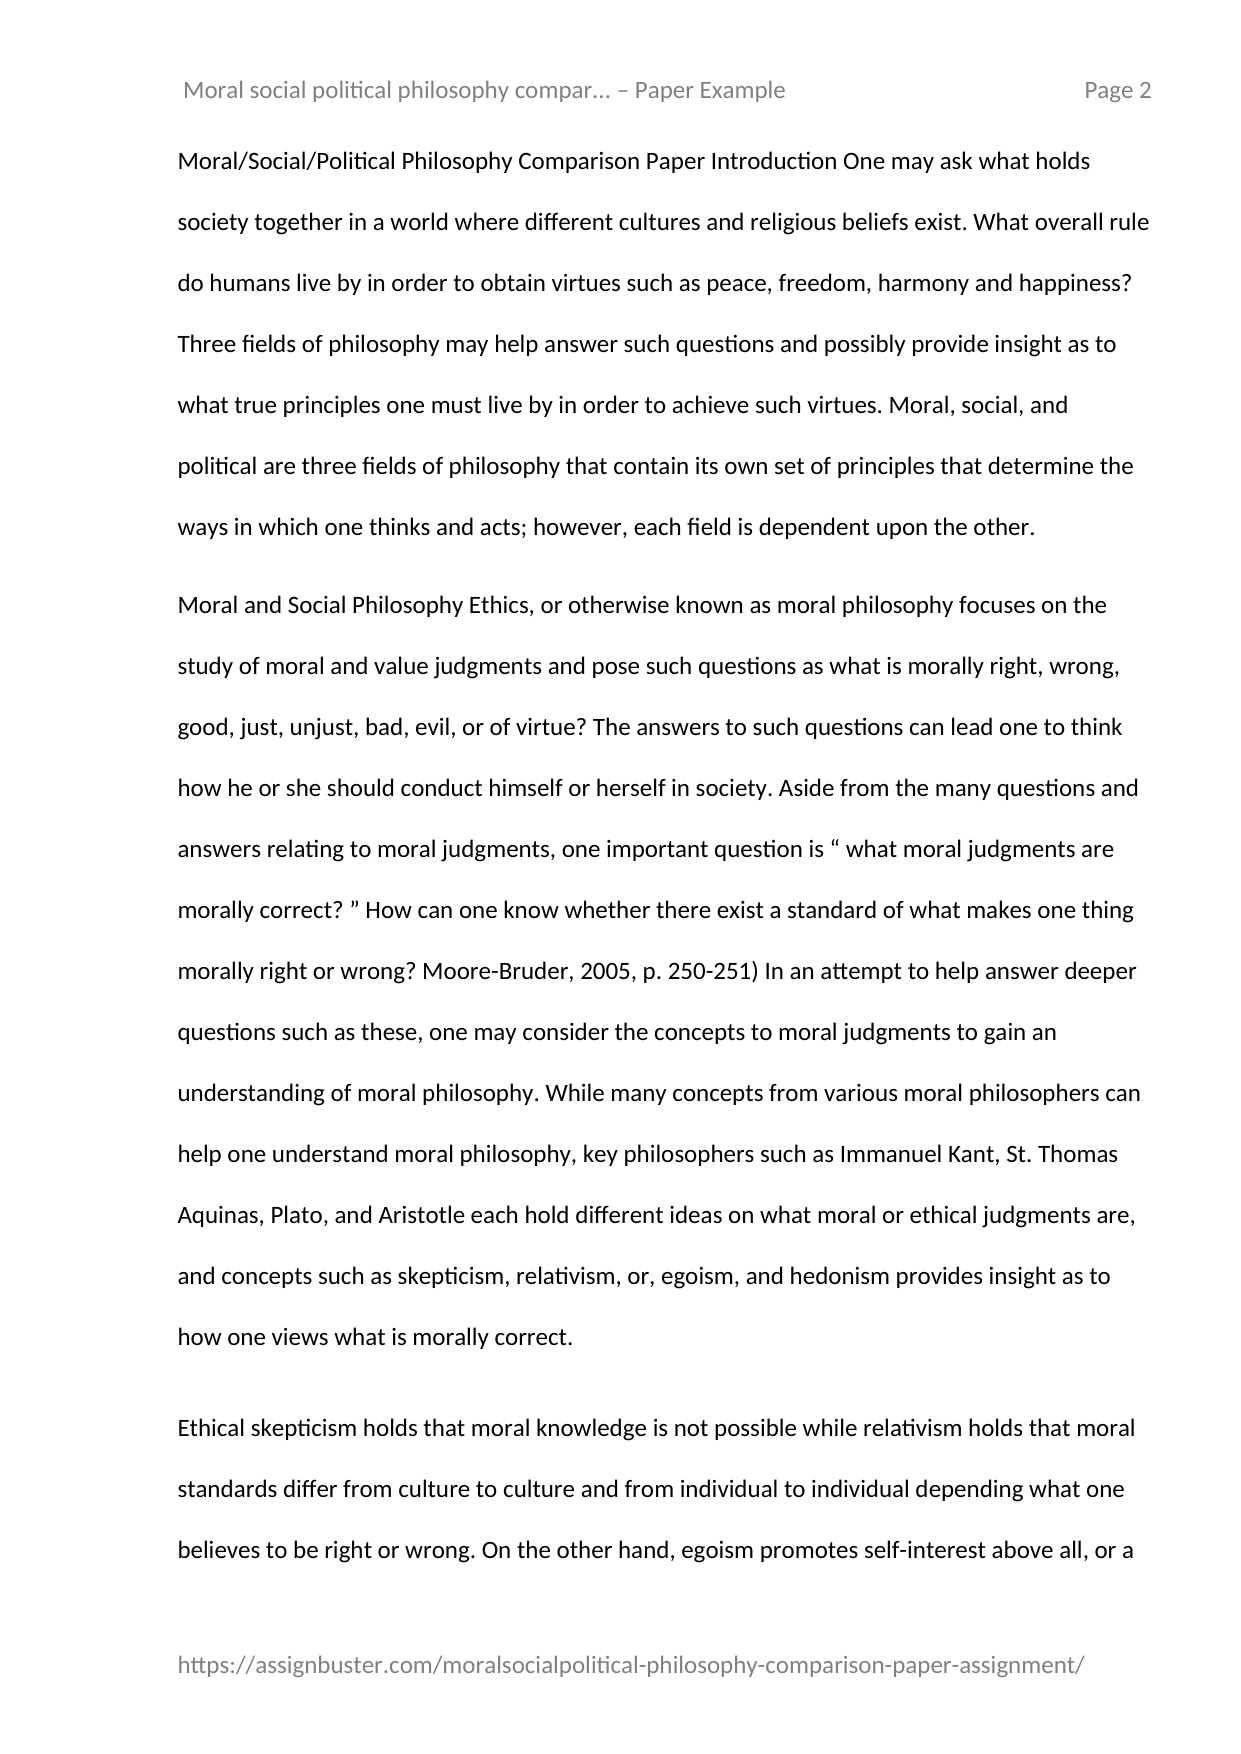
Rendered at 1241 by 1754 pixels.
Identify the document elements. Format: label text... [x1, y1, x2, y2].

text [177, 1412, 1152, 1564]
text Moral and Social Philosophy Ethics, or otherwise known as moral philosophy focuses on the study of moral and value judgments and pose such questions as what is morally right, wrong, good, just, unjust, bad, evil, or of virtue? The answers to such questions can lead one to think how he or she should conduct himself or herself in society. Aside from the many questions and answers relating to moral judgments, one important question is “ what moral judgments are morally correct? ” How can one know whether there exist a standard of what makes one thing morally right or wrong? Moore-Bruder, 2005, p. 250-251) In an attempt to help answer deeper questions such as these, one may consider the concepts to moral judgments to gain an understanding of moral philosophy. While many concepts from various moral philosophers can help one understand moral philosophy, key philosophers such as Immanuel Kant, St. Thomas Aquinas, Plato, and Aristotle each hold different ideas on what moral or ethical judgments are, and concepts such as skepticism, relativism, or, egoism, and hedonism provides insight as to how one views what is morally correct. [177, 589, 1152, 1352]
text Moral/Social/Political Philosophy Comparison Paper Introduction One may ask what holds society together in a world where different cultures and religious beliefs exist. What overall rule do humans live by in order to obtain virtues such as peace, freedom, harmony and happiness? Three fields of philosophy may help answer such questions and possibly provide insight as to what true principles one must live by in order to achieve such virtues. Moral, social, and political are three fields of philosophy that contain its own set of principles that determine the ways in which one thinks and acts; however, each field is dependent upon the other. [177, 145, 1152, 542]
